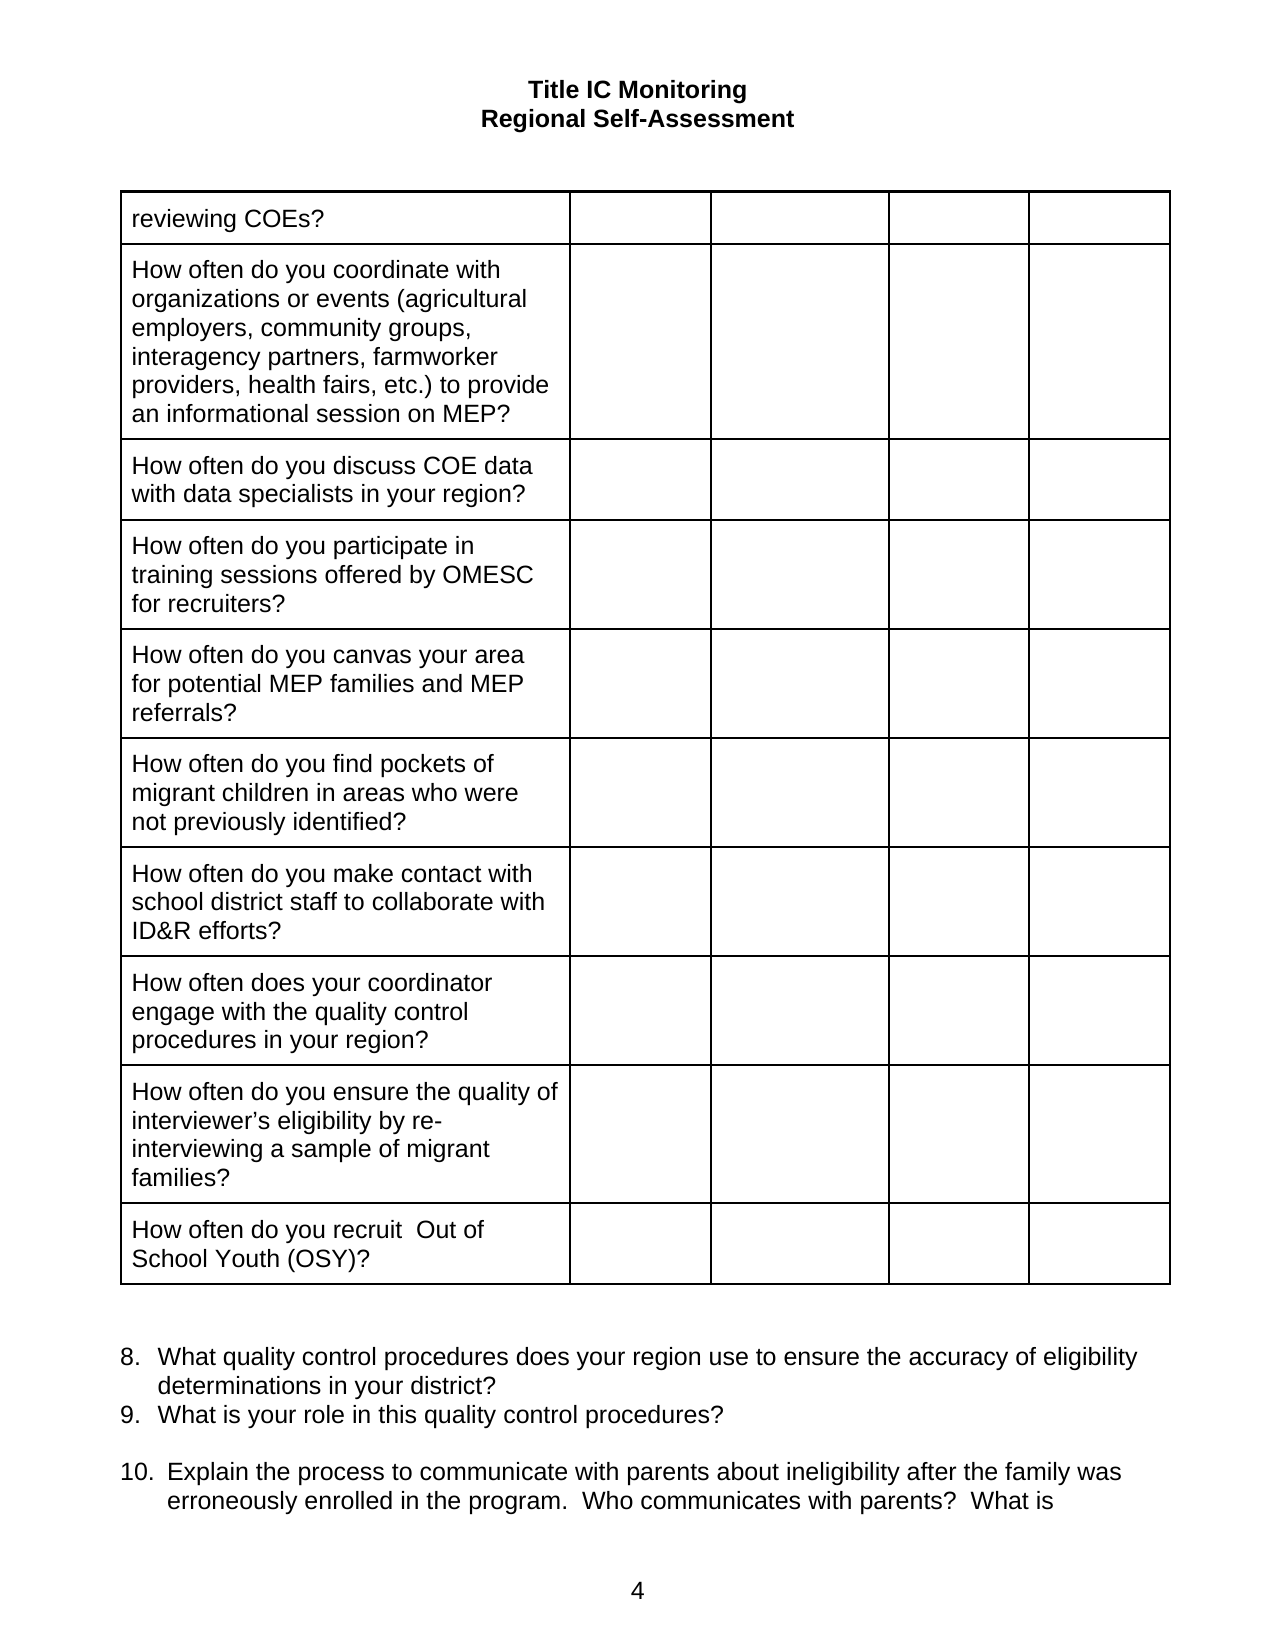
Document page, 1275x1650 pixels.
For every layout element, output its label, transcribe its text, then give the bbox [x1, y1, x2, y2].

table_cell [1030, 440, 1169, 518]
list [120, 1457, 1155, 1515]
table_cell [712, 739, 888, 846]
table_cell [1030, 1204, 1169, 1283]
table_cell How often do you make contact with school district staff to collaborate with ID&R efforts? [122, 848, 569, 955]
table_cell [890, 440, 1028, 518]
table_cell [712, 1204, 888, 1283]
list What quality control procedures does your region use to ensure the accuracy of eligibility determinations in your district? [120, 1342, 1155, 1400]
table_cell [712, 521, 888, 628]
table_cell [712, 440, 888, 518]
table_cell How often do you canvas your area for potential MEP families and MEP referrals? [122, 630, 569, 737]
table_cell [571, 739, 710, 846]
table_cell [571, 245, 710, 438]
table_cell [890, 521, 1028, 628]
table_cell How often do you ensure the quality of interviewer’s eligibility by re-interviewing a sample of migrant families? [122, 1066, 569, 1202]
table_cell [1030, 739, 1169, 846]
table_cell [1030, 1066, 1169, 1202]
table_cell How often do you recruit Out of School Youth (OSY)? [122, 1204, 569, 1283]
table_cell [890, 245, 1028, 438]
table_cell [1030, 193, 1169, 243]
table_cell [571, 848, 710, 955]
table_cell [890, 957, 1028, 1064]
table_cell [1030, 630, 1169, 737]
table_cell [890, 1204, 1028, 1283]
table_cell How often do you participate in training sessions offered by OMESC for recruiters? [122, 521, 569, 628]
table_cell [122, 193, 569, 243]
table_cell [712, 193, 888, 243]
table_cell [571, 1204, 710, 1283]
table_cell [890, 630, 1028, 737]
table_cell How often do you find pockets of migrant children in areas who were not previously identified? [122, 739, 569, 846]
table_cell How often does your coordinator engage with the quality control procedures in your region? [122, 957, 569, 1064]
table_cell [890, 1066, 1028, 1202]
list What is your role in this quality control procedures? [120, 1400, 1155, 1428]
table_cell [1030, 957, 1169, 1064]
table_cell [712, 245, 888, 438]
table_cell [1030, 245, 1169, 438]
table_cell [571, 193, 710, 243]
table_cell How often do you coordinate with organizations or events (agricultural employers, community groups, interagency partners, farmworker providers, health fairs, etc.) to provide an informational session on MEP? [122, 245, 569, 438]
table_cell [890, 739, 1028, 846]
table_cell [1030, 521, 1169, 628]
table_cell [571, 1066, 710, 1202]
table_cell [712, 630, 888, 737]
table_cell [890, 193, 1028, 243]
table_cell [571, 440, 710, 518]
table_cell How often do you discuss COE data with data specialists in your region? [122, 440, 569, 518]
table_cell [712, 1066, 888, 1202]
table_cell [571, 957, 710, 1064]
table_cell [1030, 848, 1169, 955]
table_cell [712, 848, 888, 955]
table_cell [890, 848, 1028, 955]
table_cell [571, 521, 710, 628]
table_cell [571, 630, 710, 737]
table_cell [712, 957, 888, 1064]
